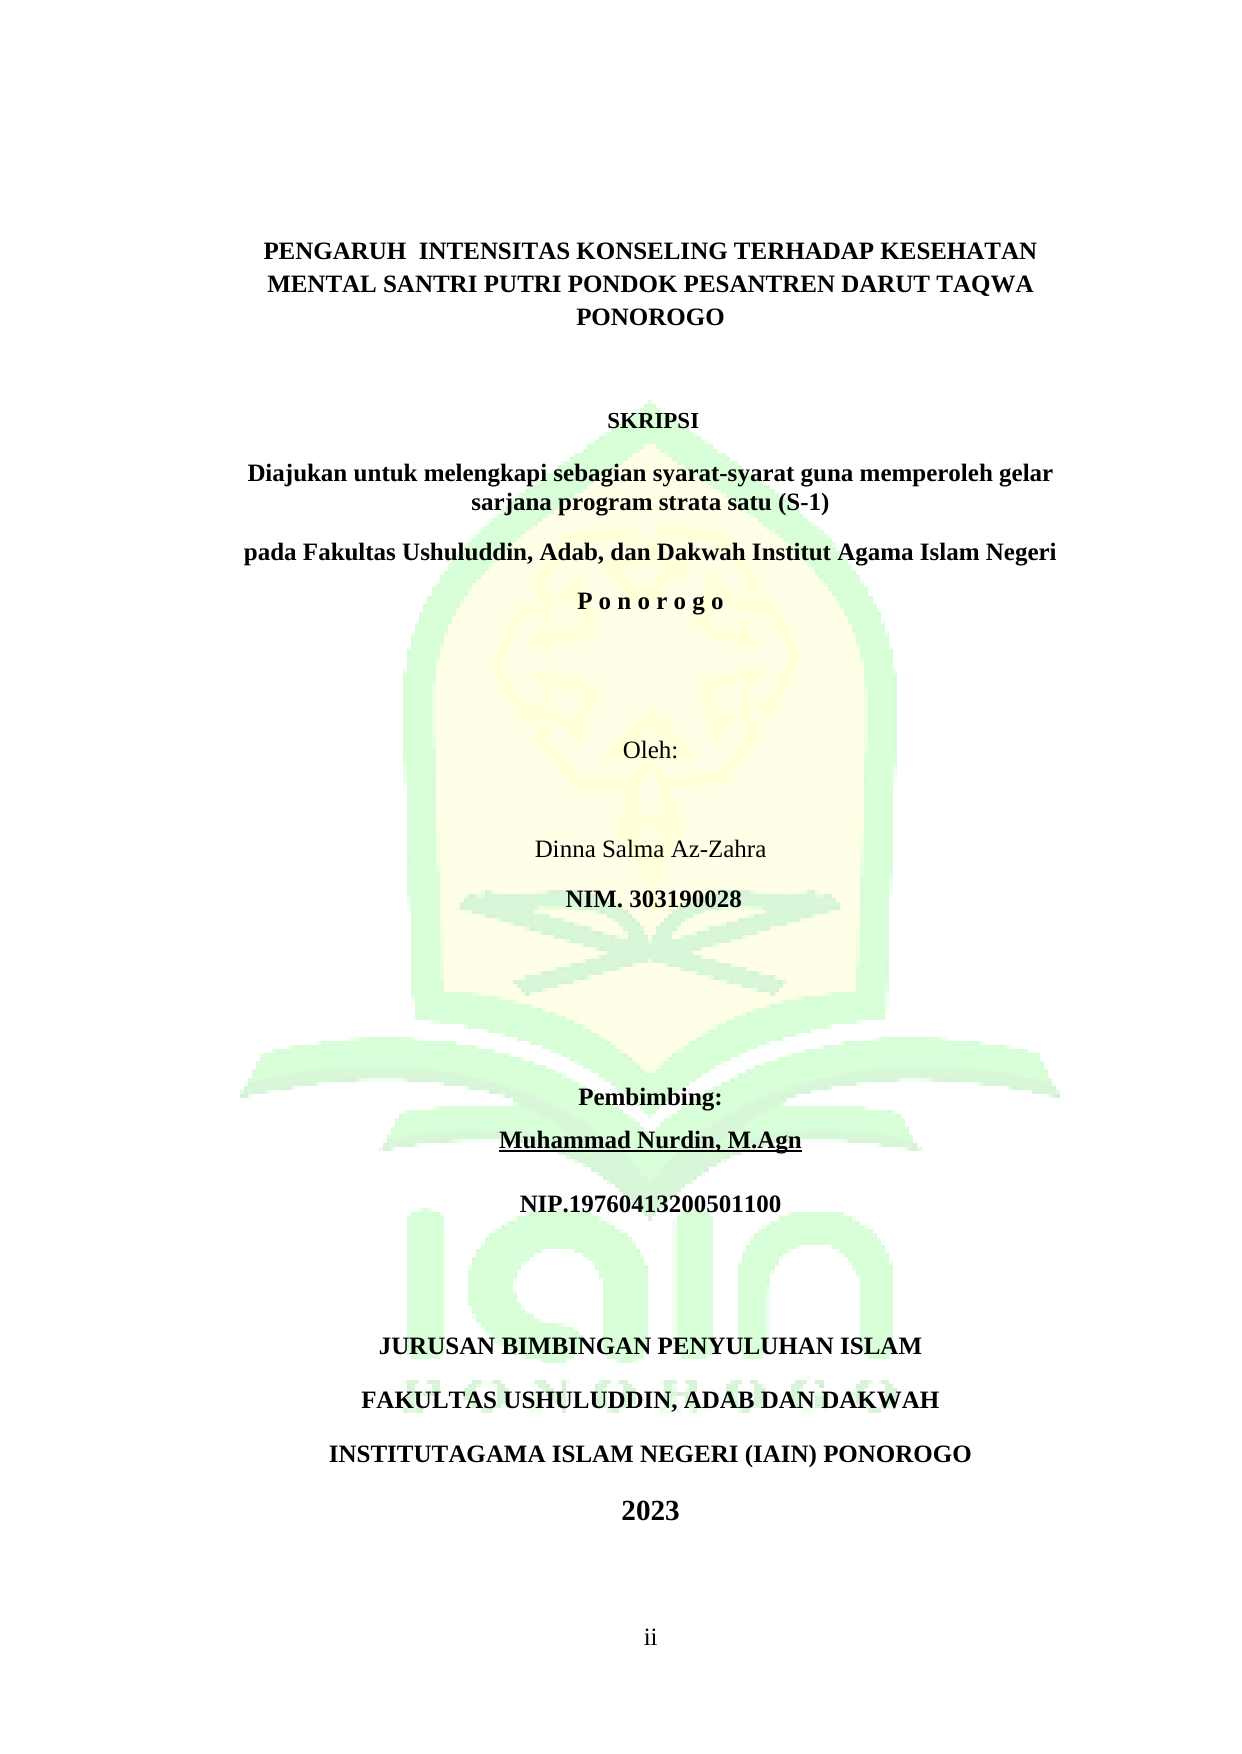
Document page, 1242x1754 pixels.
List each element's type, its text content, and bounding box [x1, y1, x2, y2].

text Oleh: [236, 735, 1064, 764]
text SKRIPSI [236, 407, 1064, 433]
text NIM. 303190028 [236, 884, 1064, 912]
text Diajukan untuk melengkapi sebagian syarat-syarat guna memperoleh gelar sarjana program strata satu (S-1) [236, 458, 1064, 516]
text PENGARUH INTENSITAS KONSELING TERHADAP KESEHATAN MENTAL SANTRI PUTRI PONDOK PESANTREN DARUT TAQWA PONOROGO [236, 236, 1064, 331]
text pada Fakultas Ushuluddin, Adab, dan Dakwah Institut Agama Islam Negeri [236, 537, 1064, 565]
text JURUSAN BIMBINGAN PENYULUHAN ISLAM [286, 1331, 1014, 1360]
text P o n o r o g o [236, 586, 1064, 615]
text 2023 [449, 1493, 851, 1526]
text NIP.19760413200501100 [236, 1189, 1064, 1218]
text Dinna Salma Az-Zahra [236, 834, 1064, 863]
list Pembimbing: [236, 1082, 1064, 1111]
list Muhammad Nurdin, M.Agn [236, 1125, 1064, 1154]
text FAKULTAS USHULUDDIN, ADAB DAN DAKWAH [286, 1385, 1014, 1414]
text INSTITUTAGAMA ISLAM NEGERI (IAIN) PONOROGO [286, 1439, 1014, 1468]
